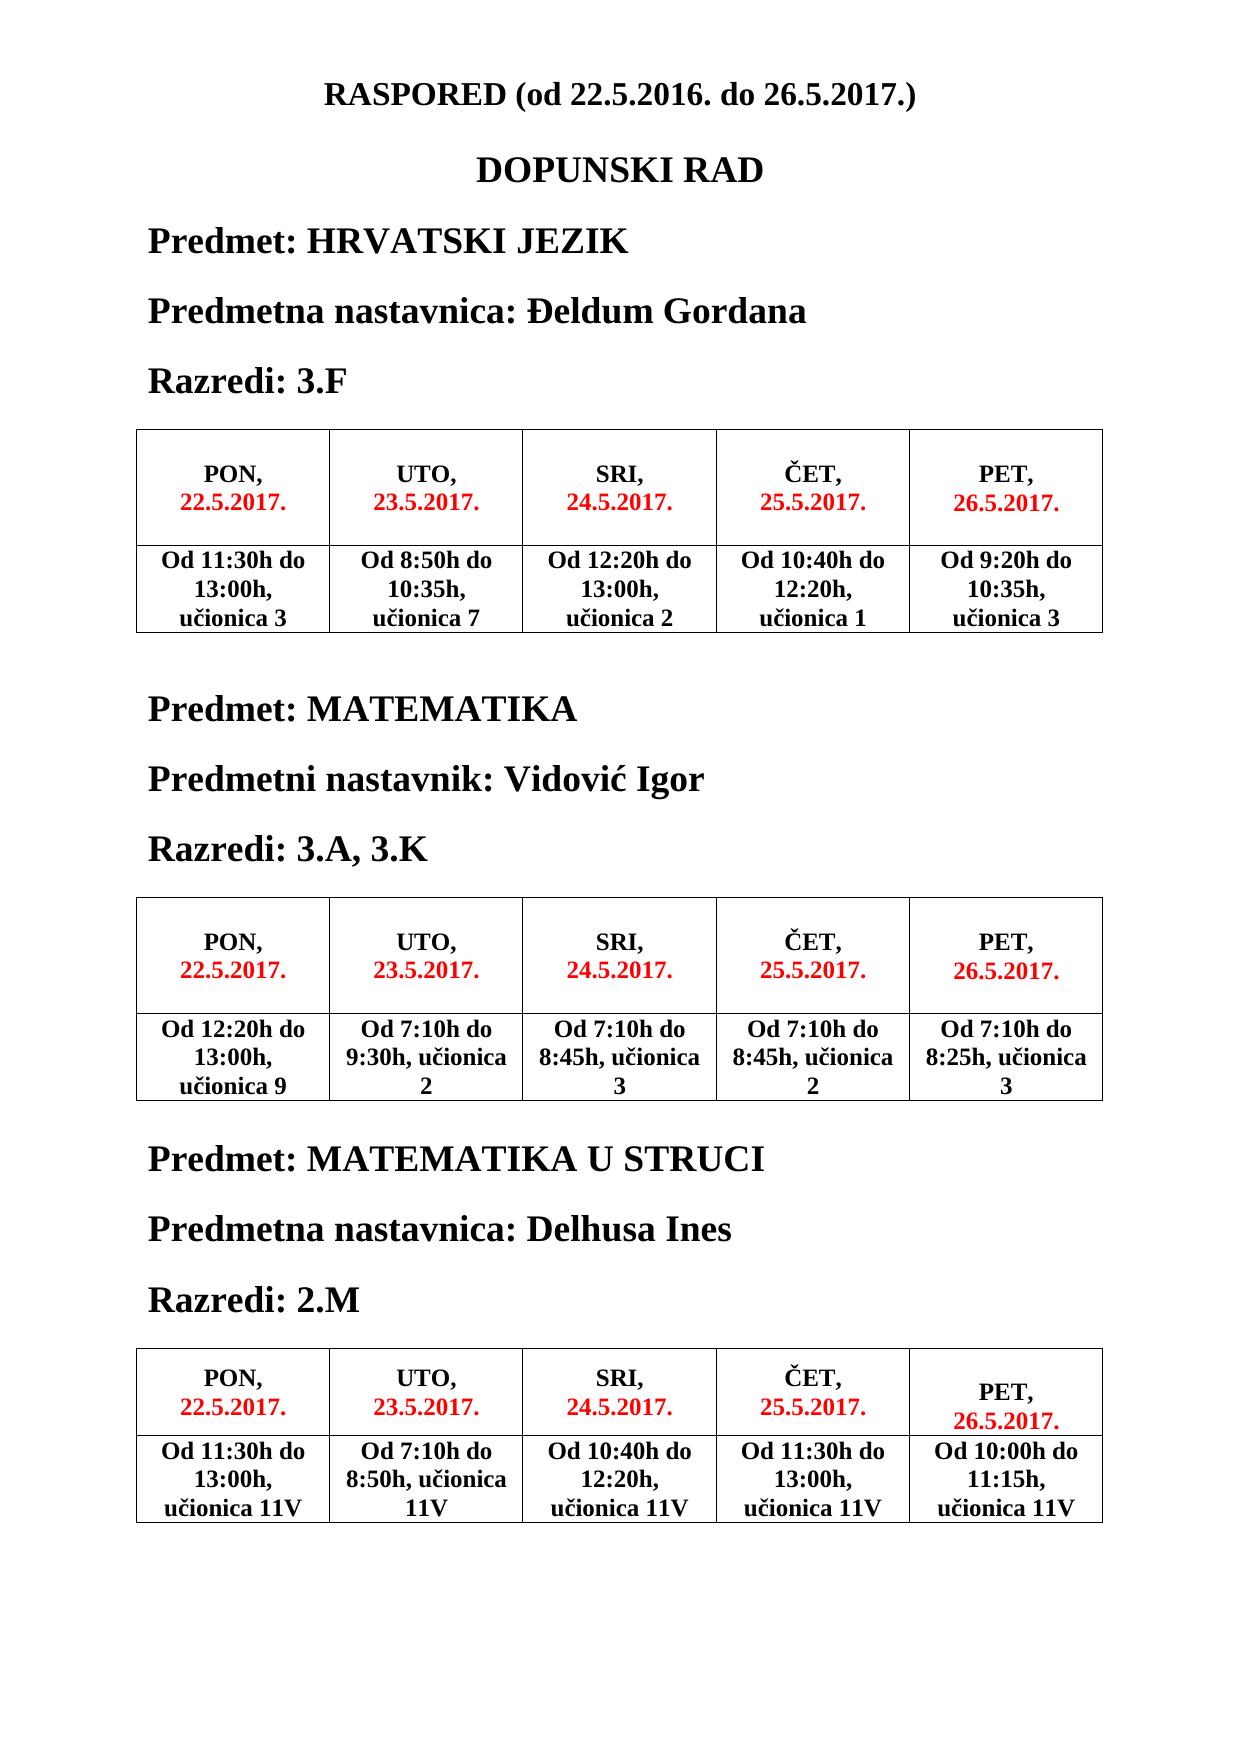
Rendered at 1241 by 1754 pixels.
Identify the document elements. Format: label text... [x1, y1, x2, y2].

table_cell Od 11:30h do 13:00h, učionica 11V [717, 1436, 909, 1522]
table_header PON, 22.5.2017. [137, 898, 329, 1013]
table_cell Od 11:30h do 13:00h, učionica 11V [137, 1436, 329, 1522]
text Razredi: 2.M [148, 1277, 1093, 1320]
table_header SRI, 24.5.2017. [523, 898, 716, 1013]
text Razredi: 3.A, 3.K [148, 827, 1093, 870]
table_cell Od 10:40h do 12:20h, učionica 1 [717, 546, 909, 632]
table_cell Od 12:20h do 13:00h, učionica 2 [523, 546, 716, 632]
table_cell Od 7:10h do 9:30h, učionica 2 [330, 1014, 522, 1100]
table_cell Od 7:10h do 8:50h, učionica 11V [330, 1436, 522, 1522]
table_header SRI, 24.5.2017. [523, 1349, 716, 1435]
text DOPUNSKI RAD [148, 148, 1093, 191]
table_header ČET, 25.5.2017. [717, 1349, 909, 1435]
text Predmet: HRVATSKI JEZIK [148, 218, 1093, 261]
table_cell Od 9:20h do 10:35h, učionica 3 [910, 546, 1102, 632]
table_cell Od 11:30h do 13:00h, učionica 3 [137, 546, 329, 632]
table_header PON, 22.5.2017. [137, 430, 329, 544]
table_header UTO, 23.5.2017. [330, 1349, 522, 1435]
table_header PON, 22.5.2017. [137, 1349, 329, 1435]
table_header PET, 26.5.2017. [910, 1349, 1102, 1435]
table_cell Od 7:10h do 8:45h, učionica 3 [523, 1014, 716, 1100]
table_cell Od 8:50h do 10:35h, učionica 7 [330, 546, 522, 632]
table_header PET, 26.5.2017. [910, 898, 1102, 1013]
text Predmet: MATEMATIKA U STRUCI [148, 1101, 1093, 1179]
table_header SRI, 24.5.2017. [523, 430, 716, 544]
table_cell Od 10:00h do 11:15h, učionica 11V [910, 1436, 1102, 1522]
table_cell Od 7:10h do 8:45h, učionica 2 [717, 1014, 909, 1100]
table_header PET, 26.5.2017. [910, 430, 1102, 544]
text Predmet: MATEMATIKA [148, 686, 1093, 729]
table_header UTO, 23.5.2017. [330, 430, 522, 544]
table_header ČET, 25.5.2017. [717, 898, 909, 1013]
text Predmetni nastavnik: Vidović Igor [148, 756, 1093, 799]
table_header ČET, 25.5.2017. [717, 430, 909, 544]
table_cell Od 7:10h do 8:25h, učionica 3 [910, 1014, 1102, 1100]
text Predmetna nastavnica: Đeldum Gordana [148, 288, 1093, 332]
text Predmetna nastavnica: Delhusa Ines [148, 1207, 1093, 1250]
table_cell Od 10:40h do 12:20h, učionica 11V [523, 1436, 716, 1522]
table_header UTO, 23.5.2017. [330, 898, 522, 1013]
table_cell Od 12:20h do 13:00h, učionica 9 [137, 1014, 329, 1100]
text Razredi: 3.F [148, 359, 1093, 402]
